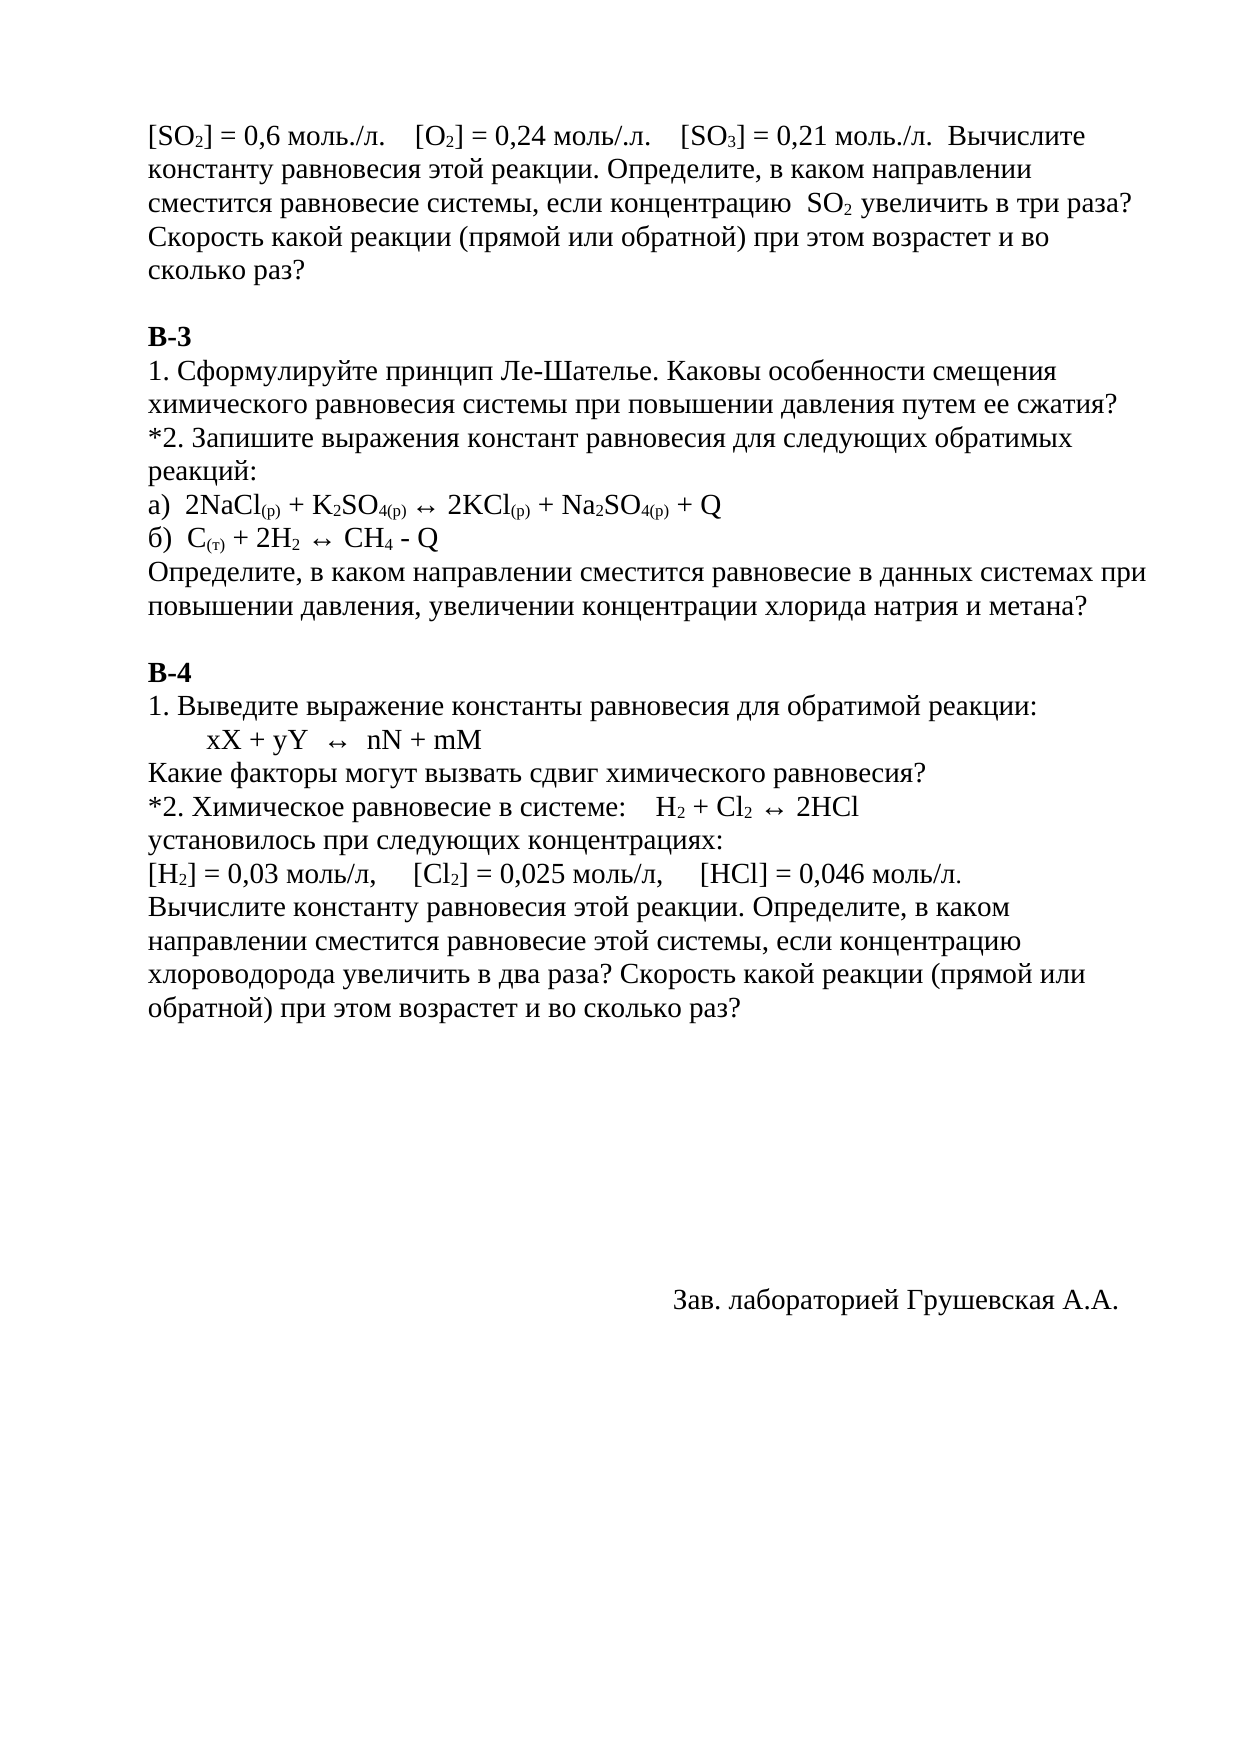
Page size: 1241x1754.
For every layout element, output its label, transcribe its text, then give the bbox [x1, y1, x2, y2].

text *2. Химическое равновесие в системе: Н2 + Cl2 ↔ 2HCl [148, 789, 1152, 822]
text 1. Выведите выражение константы равновесия для обратимой реакции: [148, 688, 1152, 722]
text В-4 [148, 655, 1152, 688]
text Определите, в каком направлении сместится равновесие в данных системах при [148, 554, 1152, 588]
text [SO2] = 0,6 моль./л. [O2] = 0,24 моль/.л. [SO3] = 0,21 моль./л. Вычислите константу равновесия этой реакции. Определите, в каком направлении сместится равновесие системы, если концентрацию SO2 увеличить в три раза? Скорость какой реакции (прямой или обратной) при этом возрастет и во сколько раз? [148, 118, 1152, 286]
text а) 2NaCl(p) + K2SO4(p) ↔ 2KCl(p) + Na2SO4(p) + Q [148, 487, 1152, 521]
text xX + yY ↔ nN + mM [148, 722, 1152, 755]
text В-3 [148, 319, 1152, 353]
text *2. Запишите выражения констант равновесия для следующих обратимых реакций: [148, 420, 1152, 487]
text б) C(т) + 2H2 ↔ CH4 - Q [148, 521, 1152, 554]
text установилось при следующих концентрациях: [148, 822, 1152, 856]
text [H2] = 0,03 моль/л, [Cl2] = 0,025 моль/л, [HCl] = 0,046 моль/л. [148, 856, 1152, 889]
text Какие факторы могут вызвать сдвиг химического равновесия? [148, 755, 1152, 789]
text 1. Сформулируйте принцип Ле-Шателье. Каковы особенности смещения химического равновесия системы при повышении давления путем ее сжатия? [148, 353, 1152, 420]
text повышении давления, увеличении концентрации хлорида натрия и метана? [148, 588, 1152, 621]
text Зав. лабораторией Грушевская А.А. [148, 1282, 1152, 1316]
text Вычислите константу равновесия этой реакции. Определите, в каком направлении сместится равновесие этой системы, если концентрацию хлороводорода увеличить в два раза? Скорость какой реакции (прямой или обратной) при этом возрастет и во сколько раз? [148, 889, 1152, 1024]
